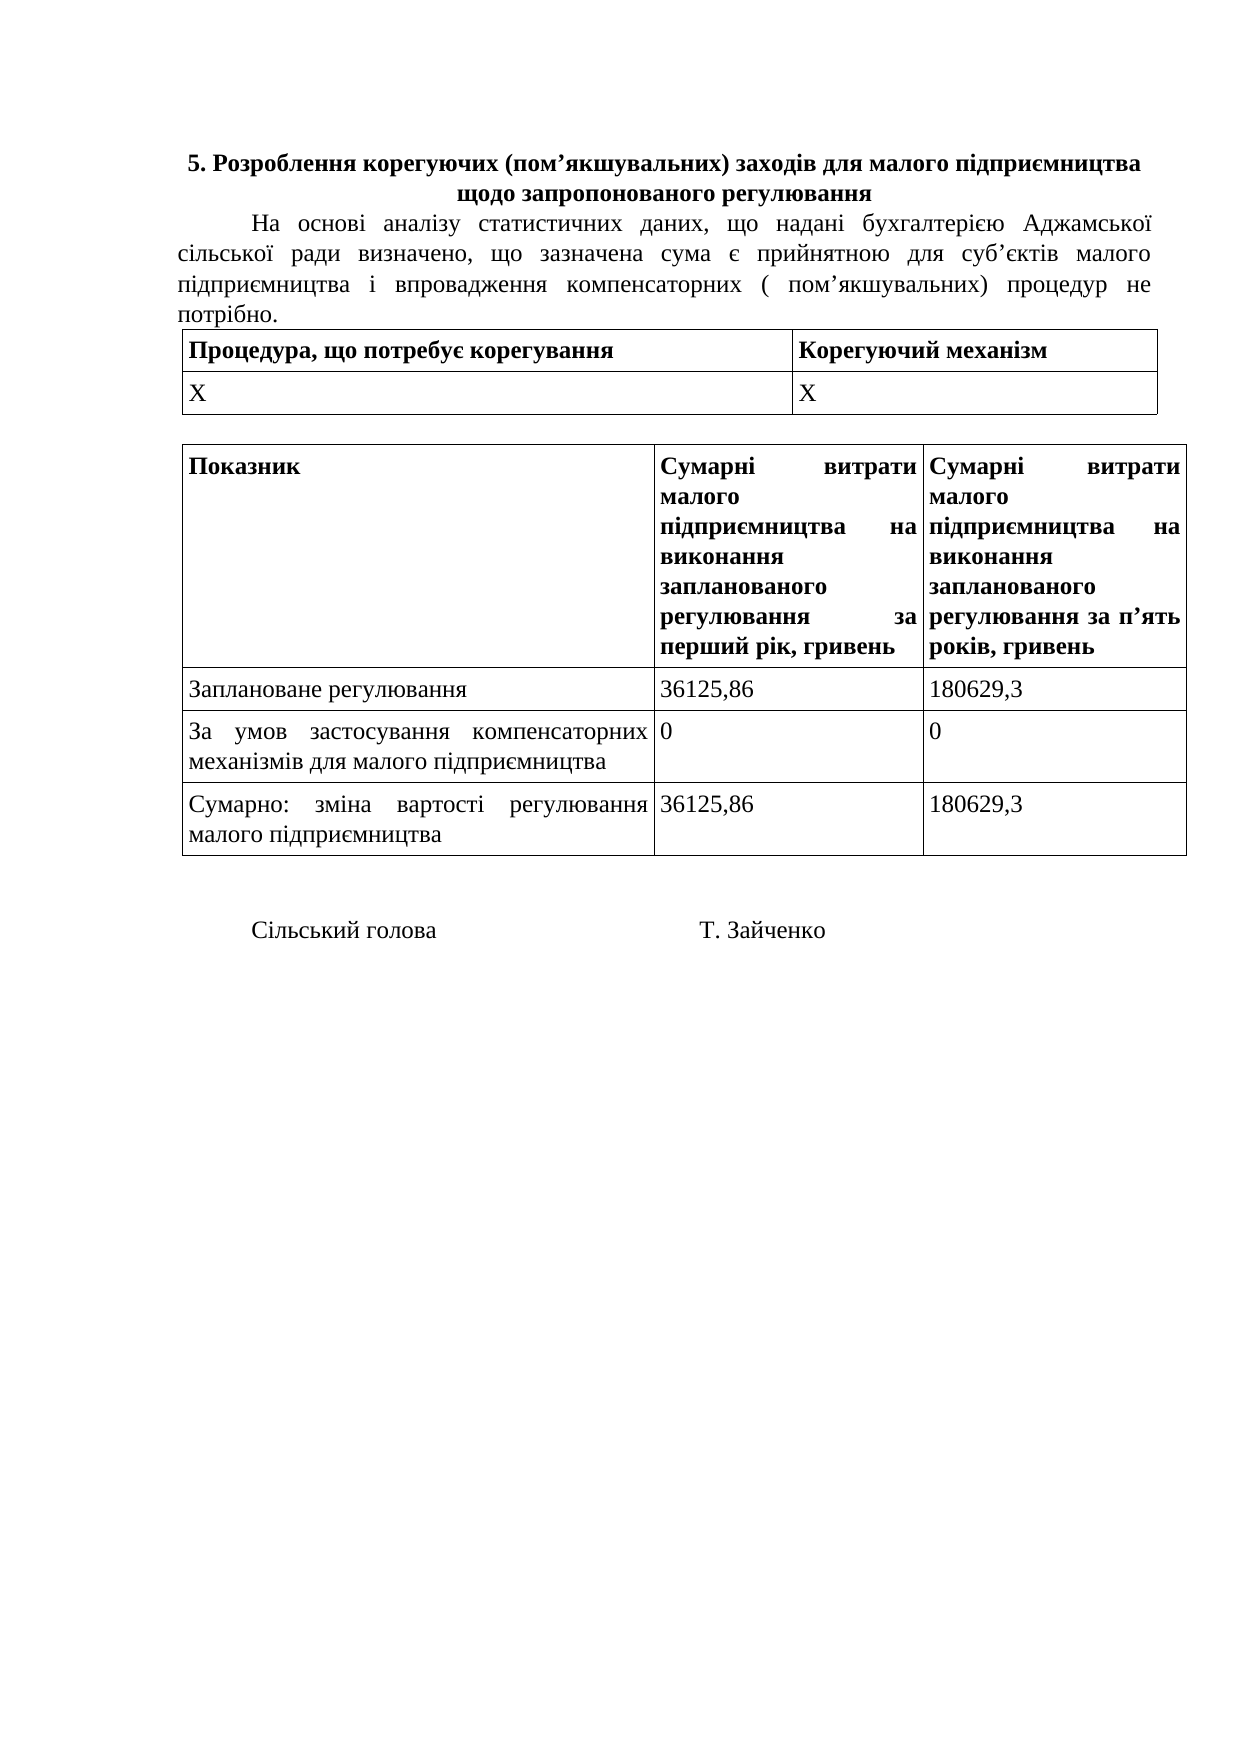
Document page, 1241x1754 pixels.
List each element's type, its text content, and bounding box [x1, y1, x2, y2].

table_header Сумарні витрати малого підприємництва на виконання запланованого регулювання за перший рік, гривень [655, 445, 923, 667]
table_cell 36125,86 [655, 783, 923, 855]
table_header Корегуючий механізм [793, 330, 1157, 371]
table_cell 180629,3 [924, 668, 1186, 710]
table_header Процедура, що потребує корегування [183, 330, 792, 371]
text 5. Розроблення корегуючих (пом’якшувальних) заходів для малого підприємництва щодо запропонованого регулювання [177, 148, 1152, 207]
table_cell Заплановане регулювання [183, 668, 654, 710]
table_cell 36125,86 [655, 668, 923, 710]
table_cell Х [183, 372, 792, 414]
table_cell 0 [655, 711, 923, 782]
table_cell Сумарно: зміна вартості регулювання малого підприємництва [183, 783, 654, 855]
table_cell 0 [924, 711, 1186, 782]
text На основі аналізу статистичних даних, що надані бухгалтерією Аджамської сільської ради визначено, що зазначена сума є прийнятною для суб’єктів малого підприємництва і впровадження компенсаторних ( пом’якшувальних) процедур не потрібно. [177, 208, 1152, 327]
text Сільський голова Т. Зайченко [177, 915, 1152, 944]
table_header Сумарні витрати малого підприємництва на виконання запланованого регулювання за п’ять років, гривень [924, 445, 1186, 667]
table_cell Х [793, 372, 1157, 414]
table_cell За умов застосування компенсаторних механізмів для малого підприємництва [183, 711, 654, 782]
table_cell 180629,3 [924, 783, 1186, 855]
table_header Показник [183, 445, 654, 667]
